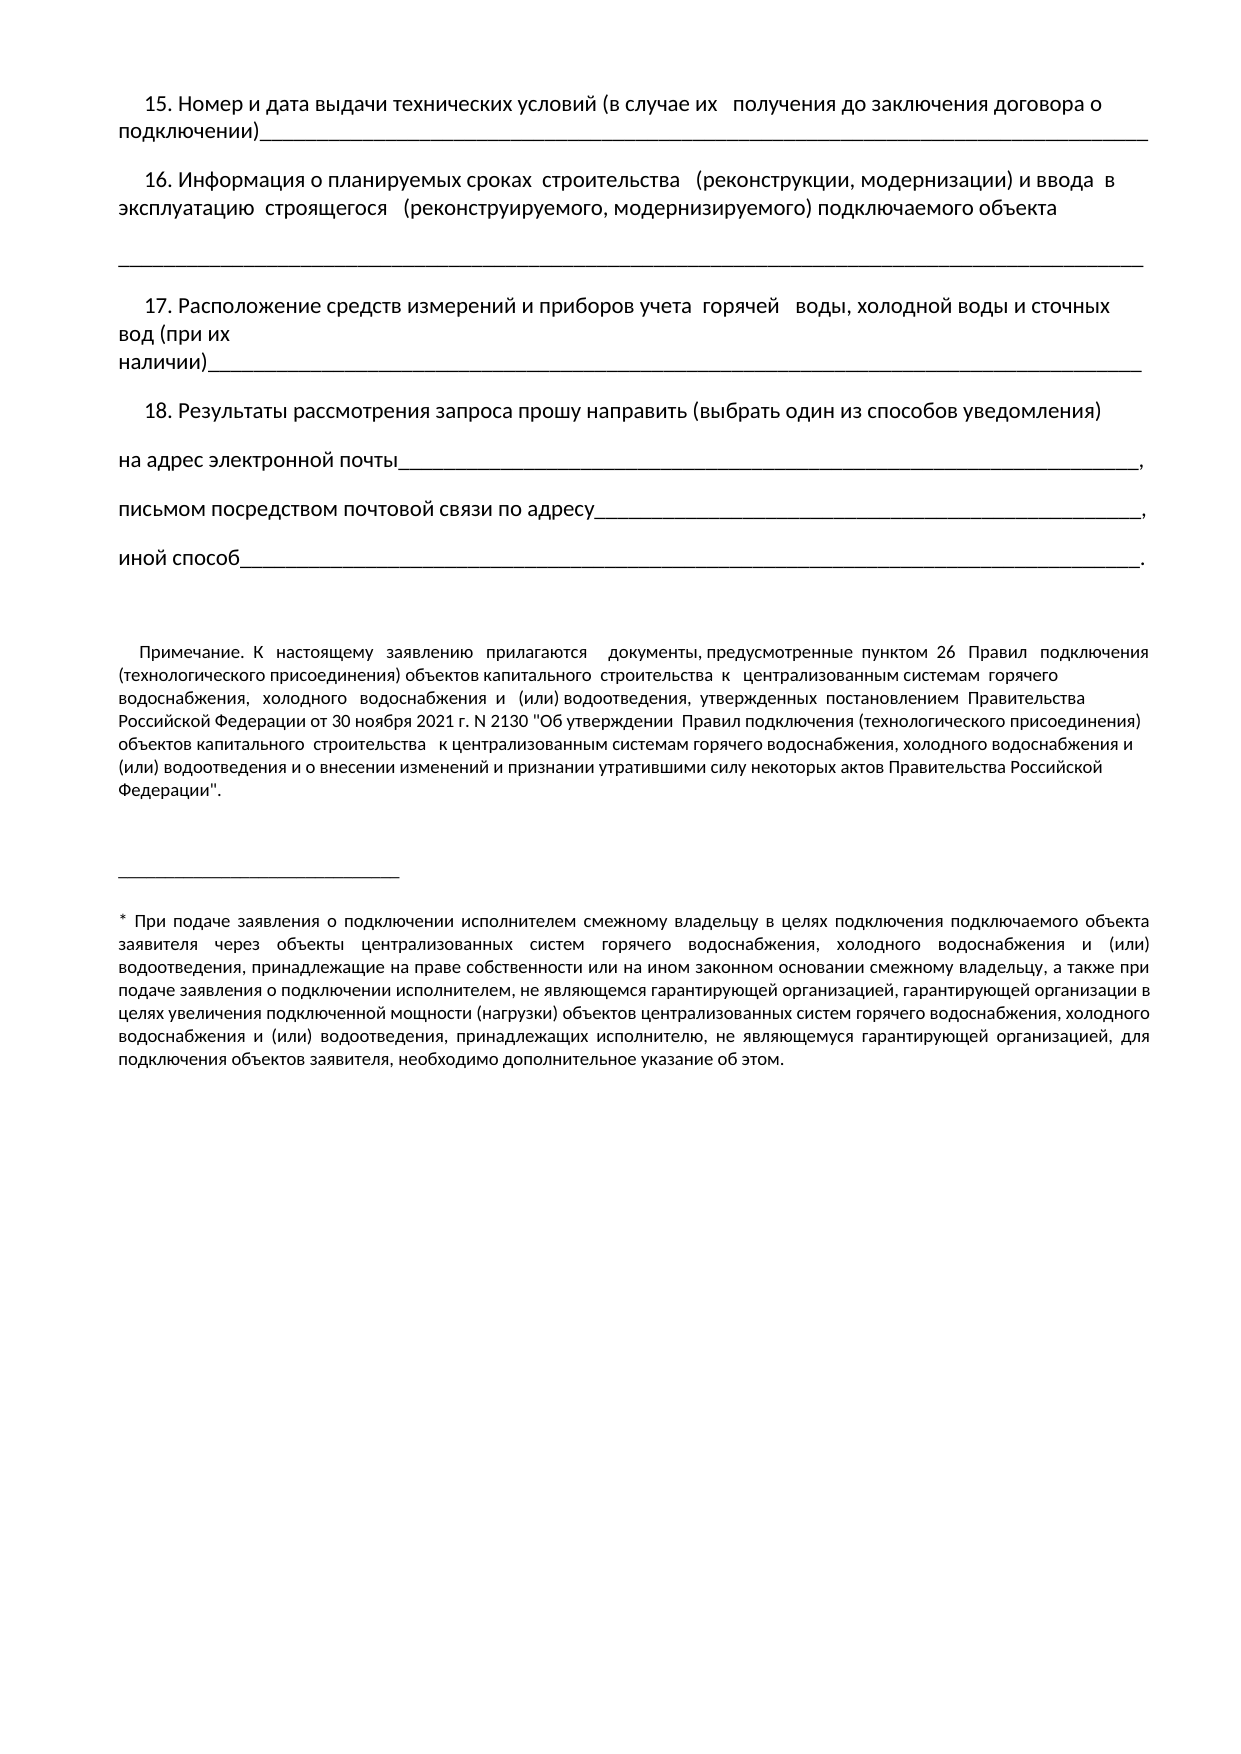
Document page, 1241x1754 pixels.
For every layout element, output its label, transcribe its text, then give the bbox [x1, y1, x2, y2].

text иной способ_______________________________________________________________________________. [118, 543, 1152, 571]
text письмом посредством почтовой связи по адресу________________________________________________, [118, 494, 1152, 522]
text 15. Номер и дата выдачи технических условий (в случае их получения до заключения договора о подключении)______________________________________________________________________________ [118, 89, 1152, 145]
text 16. Информация о планируемых сроках строительства (реконструкции, модернизации) и ввода в эксплуатацию строящегося (реконструируемого, модернизируемого) подключаемого объекта [118, 166, 1152, 222]
text * При подаче заявления о подключении исполнителем смежному владельцу в целях подключения подключаемого объекта заявителя через объекты централизованных систем горячего водоснабжения, холодного водоснабжения и (или) водоотведения, принадлежащие на праве собственности или на ином законном основании смежному владельцу, а также при подаче заявления о подключении исполнителем, не являющемся гарантирующей организацией, гарантирующей организации в целях увеличения подключенной мощности (нагрузки) объектов централизованных систем горячего водоснабжения, холодного водоснабжения и (или) водоотведения, принадлежащих исполнителю, не являющемуся гарантирующей организацией, для подключения объектов заявителя, необходимо дополнительное указание об этом. [118, 909, 1152, 1069]
text на адрес электронной почты_________________________________________________________________, [118, 445, 1152, 473]
text __________________________________________________________________________________________ [118, 242, 1152, 270]
text 18. Результаты рассмотрения запроса прошу направить (выбрать один из способов уведомления) [118, 396, 1152, 424]
text Примечание. К настоящему заявлению прилагаются документы, предусмотренные пунктом 26 Правил подключения (технологического присоединения) объектов капитального строительства к централизованным системам горячего водоснабжения, холодного водоснабжения и (или) водоотведения, утвержденных постановлением Правительства Российской Федерации от 30 ноября 2021 г. N 2130 "Об утверждении Правил подключения (технологического присоединения) объектов капитального строительства к централизованным системам горячего водоснабжения, холодного водоснабжения и (или) водоотведения и о внесении изменений и признании утратившими силу некоторых актов Правительства Российской Федерации". [118, 640, 1152, 801]
text ────────────────────────────── [118, 865, 1152, 888]
text 17. Расположение средств измерений и приборов учета горячей воды, холодной воды и сточных вод (при их наличии)__________________________________________________________________________________ [118, 291, 1152, 375]
